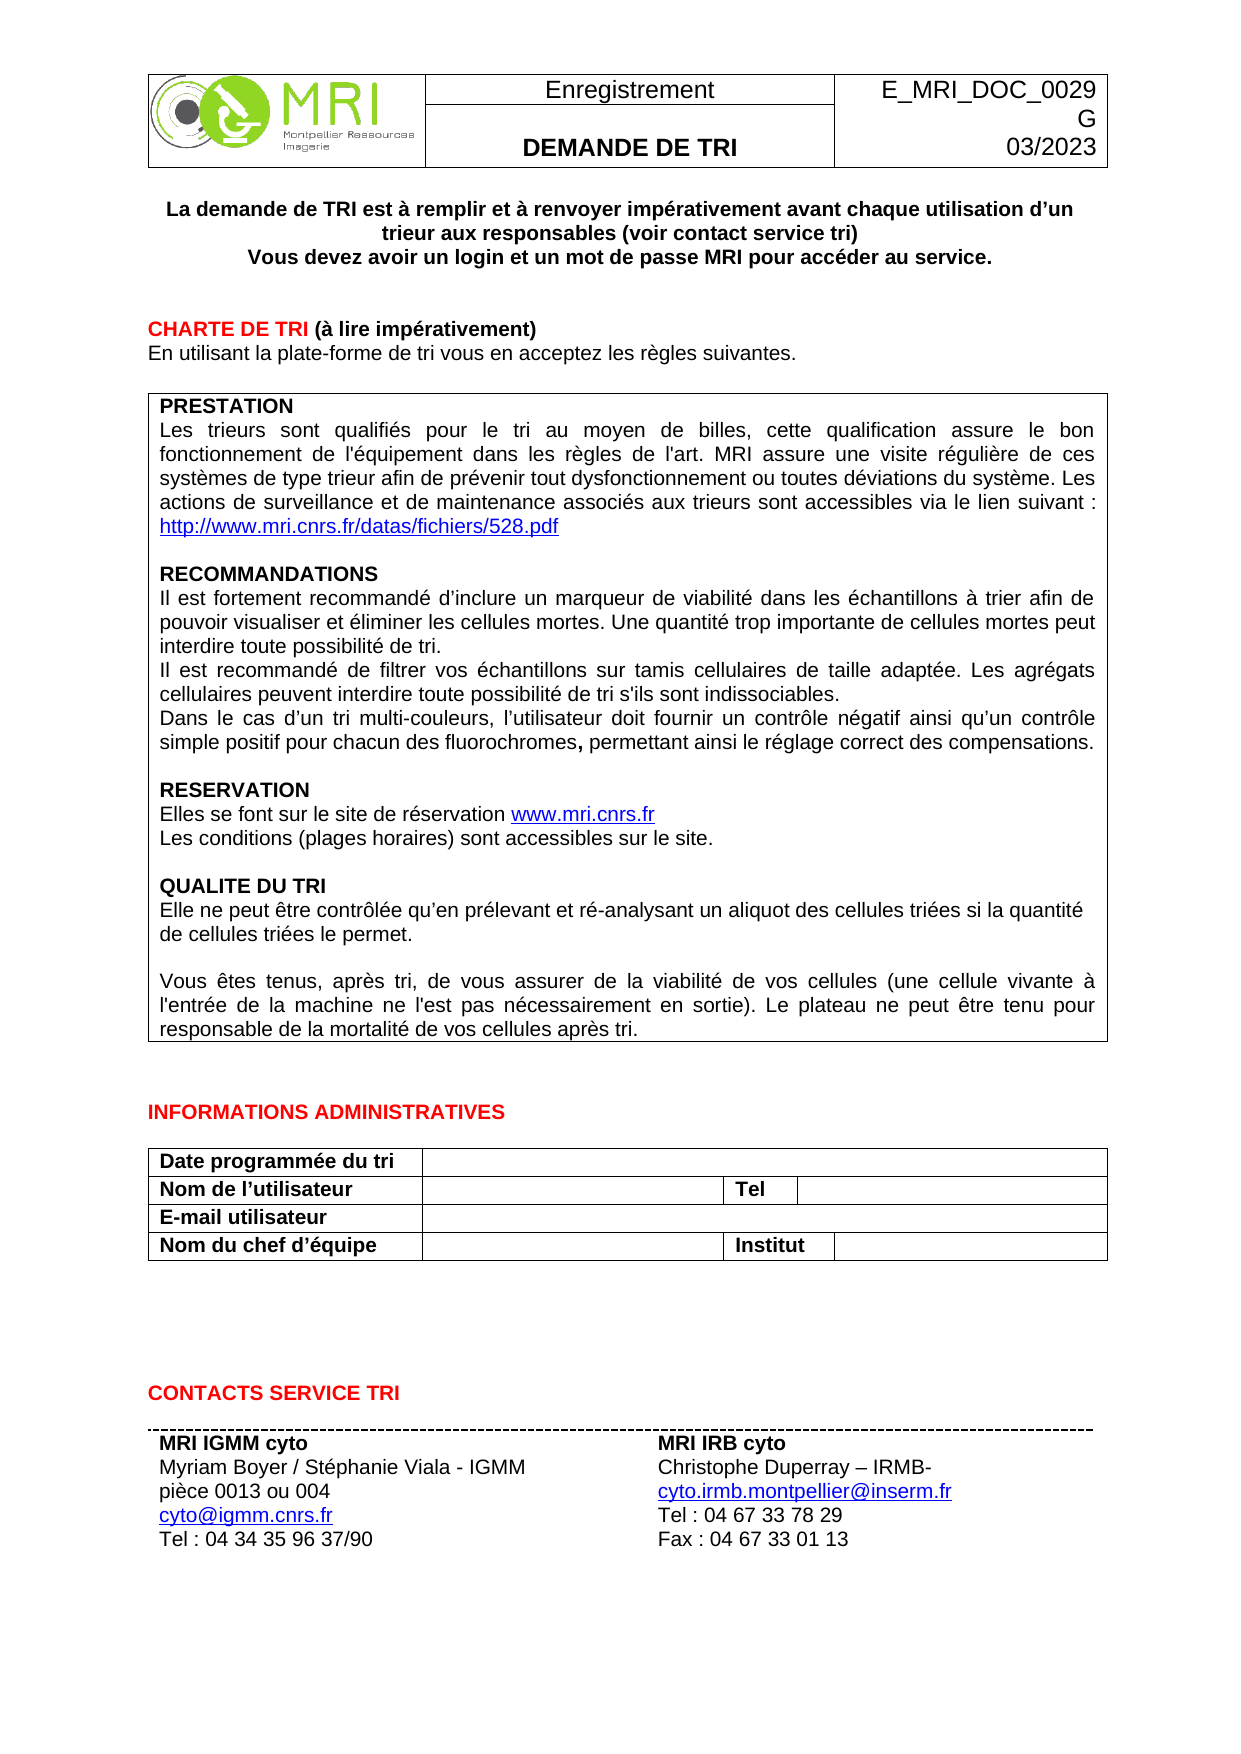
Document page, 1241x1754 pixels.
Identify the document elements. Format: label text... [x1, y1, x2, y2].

table_cell Nom du chef d’équipe [149, 1233, 422, 1260]
table_cell Tel [724, 1177, 797, 1204]
table_cell E-mail utilisateur [149, 1205, 422, 1232]
table_header MRI IRB cyto Christophe Duperray – IRMB- cyto.irmb.montpellier@inserm.fr Tel : 04 67 33 78 29 Fax : 04 67 33 01 13 [646, 1431, 1107, 1599]
table_header Date programmée du tri [149, 1149, 422, 1176]
table_cell [423, 1177, 723, 1204]
picture [149, 75, 417, 153]
table_header MRI IGMM cyto Myriam Boyer / Stéphanie Viala - IGMM pièce 0013 ou 004 cyto@igmm.cnrs.fr Tel : 04 34 35 96 37/90 [148, 1431, 646, 1599]
table_cell [835, 1233, 1107, 1260]
text La demande de TRI est à remplir et à renvoyer impérativement avant chaque utilisation d’un trieur aux responsables (voir contact service tri) [148, 197, 1093, 245]
text CONTACTS SERVICE TRI [148, 1381, 1093, 1405]
table_cell Nom de l’utilisateur [149, 1177, 422, 1204]
table_cell Institut [724, 1233, 834, 1260]
table_header [423, 1149, 1107, 1176]
text INFORMATIONS ADMINISTRATIVES [148, 1100, 1093, 1124]
table_cell [423, 1205, 1107, 1232]
table_cell [423, 1233, 723, 1260]
table_header PRESTATION Les trieurs sont qualifiés pour le tri au moyen de billes, cette qualification assure le bon fonctionnement de l'équipement dans les règles de l'art. MRI assure une visite régulière de ces systèmes de type trieur afin de prévenir tout dysfonctionnement ou toutes déviations du système. Les actions de surveillance et de maintenance associés aux trieurs sont accessibles via le lien suivant : http://www.mri.cnrs.fr/datas/fichiers/528.pdf RECOMMANDATIONS Il est fortement recommandé d’inclure un marqueur de viabilité dans les échantillons à trier afin de pouvoir visualiser et éliminer les cellules mortes. Une quantité trop importante de cellules mortes peut interdire toute possibilité de tri. Il est recommandé de filtrer vos échantillons sur tamis cellulaires de taille adaptée. Les agrégats cellulaires peuvent interdire toute possibilité de tri s'ils sont indissociables. Dans le cas d’un tri multi-couleurs, l’utilisateur doit fournir un contrôle négatif ainsi qu’un contrôle simple positif pour chacun des fluorochromes, permettant ainsi le réglage correct des compensations. RESERVATION Elles se font sur le site de réservation www.mri.cnrs.fr Les conditions (plages horaires) sont accessibles sur le site. QUALITE DU TRI Elle ne peut être contrôlée qu’en prélevant et ré-analysant un aliquot des cellules triées si la quantité de cellules triées le permet. Vous êtes tenus, après tri, de vous assurer de la viabilité de vos cellules (une cellule vivante à l'entrée de la machine ne l'est pas nécessairement en sortie). Le plateau ne peut être tenu pour responsable de la mortalité de vos cellules après tri. [149, 394, 1107, 1041]
table_cell [798, 1177, 1107, 1204]
text Vous devez avoir un login et un mot de passe MRI pour accéder au service. [148, 245, 1093, 269]
text CHARTE DE TRI (à lire impérativement) [148, 317, 1093, 341]
text En utilisant la plate-forme de tri vous en acceptez les règles suivantes. [148, 341, 1093, 393]
